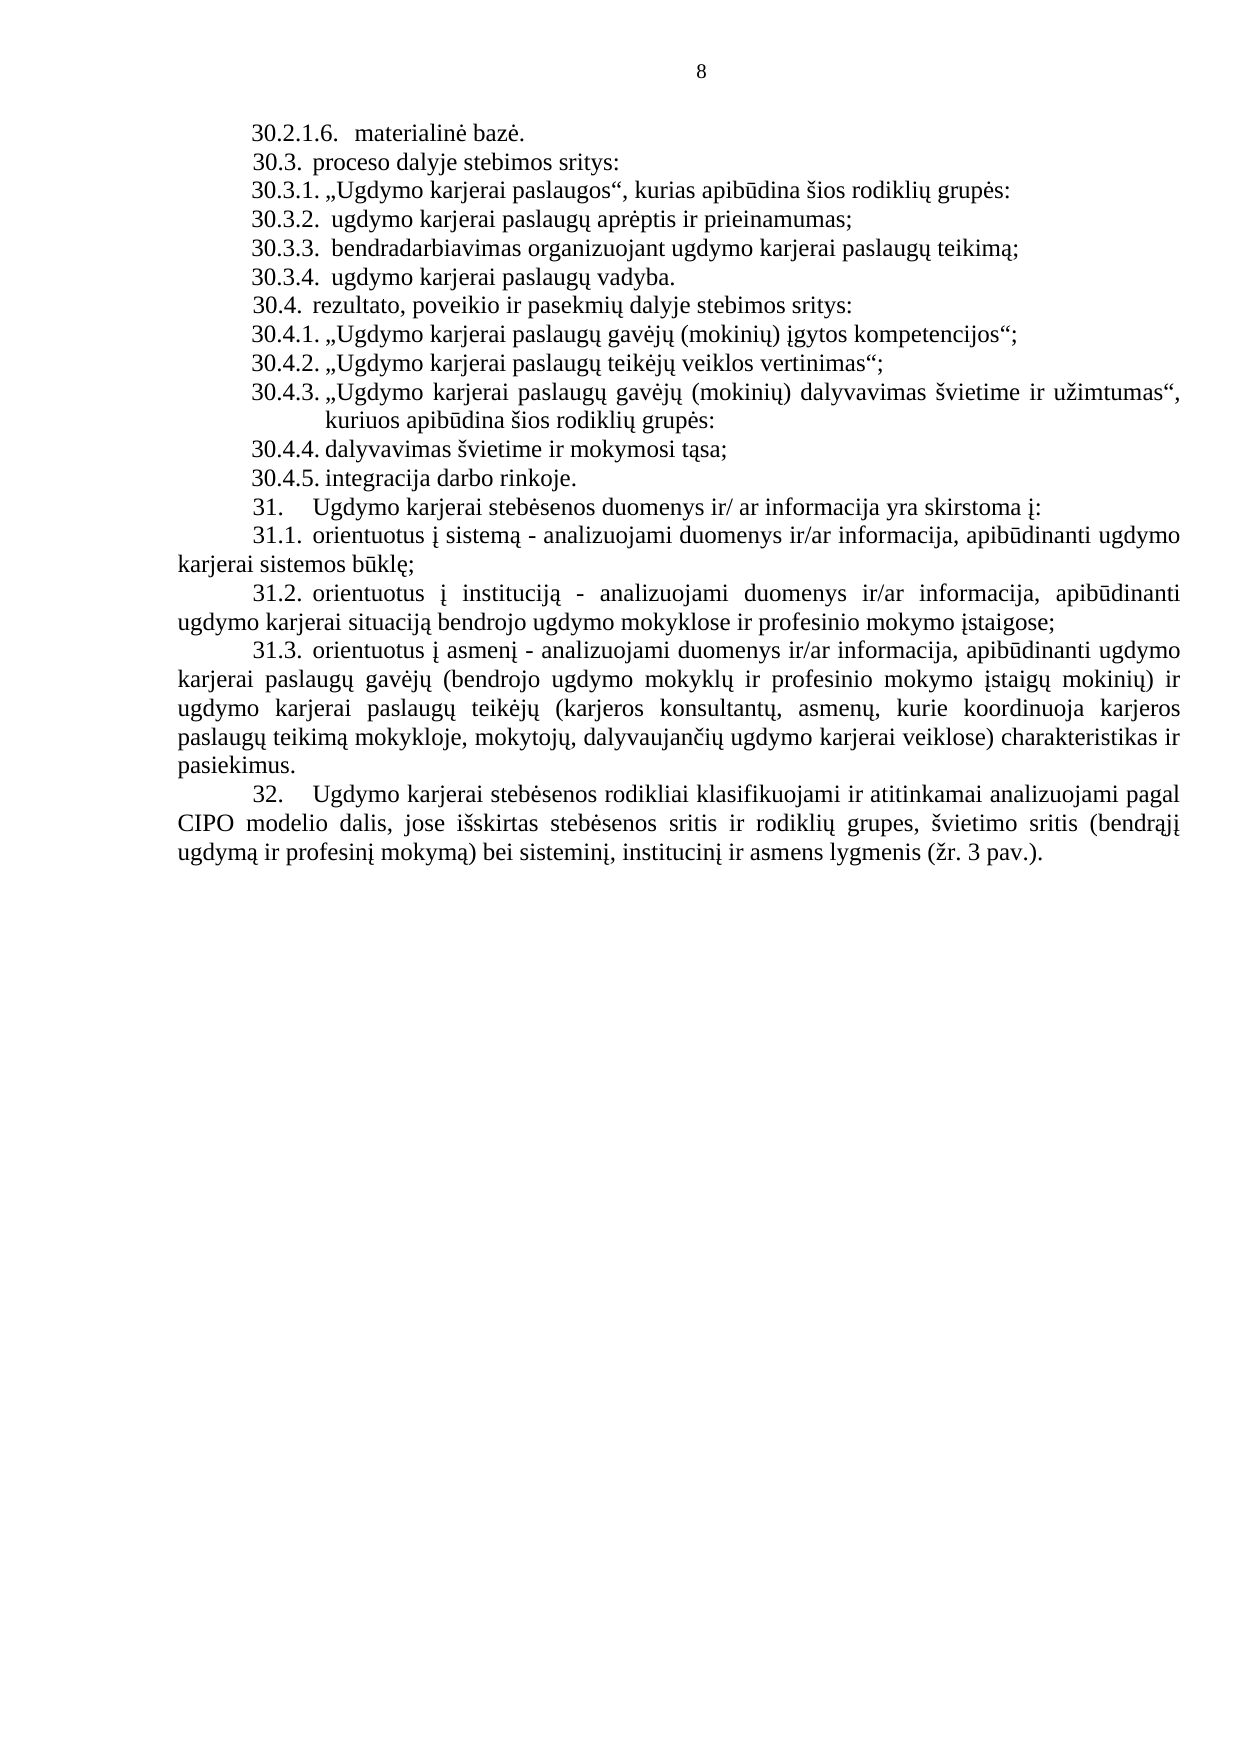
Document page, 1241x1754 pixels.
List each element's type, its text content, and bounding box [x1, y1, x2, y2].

list dalyvavimas švietime ir mokymosi tąsa; [251, 434, 1181, 463]
list „Ugdymo karjerai paslaugų gavėjų (mokinių) įgytos kompetencijos“; [251, 319, 1181, 348]
list orientuotus į asmenį - analizuojami duomenys ir/ar informacija, apibūdinanti ugdymo karjerai paslaugų gavėjų (bendrojo ugdymo mokyklų ir profesinio mokymo įstaigų mokinių) ir ugdymo karjerai paslaugų teikėjų (karjeros konsultantų, asmenų, kurie koordinuoja karjeros paslaugų teikimą mokykloje, mokytojų, dalyvaujančių ugdymo karjerai veiklose) charakteristikas ir pasiekimus. [177, 636, 1181, 779]
list rezultato, poveikio ir pasekmių dalyje stebimos sritys: [177, 291, 1181, 319]
list proceso dalyje stebimos sritys: [177, 147, 1181, 176]
list orientuotus į instituciją - analizuojami duomenys ir/ar informacija, apibūdinanti ugdymo karjerai situaciją bendrojo ugdymo mokyklose ir profesinio mokymo įstaigose; [177, 578, 1181, 636]
list integracija darbo rinkoje. [251, 463, 1181, 492]
list ugdymo karjerai paslaugų vadyba. [251, 262, 1181, 291]
list ugdymo karjerai paslaugų aprėptis ir prieinamumas; [251, 204, 1181, 233]
list orientuotus į sistemą - analizuojami duomenys ir/ar informacija, apibūdinanti ugdymo karjerai sistemos būklę; [177, 521, 1181, 578]
list bendradarbiavimas organizuojant ugdymo karjerai paslaugų teikimą; [251, 233, 1181, 262]
list Ugdymo karjerai stebėsenos duomenys ir/ ar informacija yra skirstoma į: [177, 492, 1181, 521]
list Ugdymo karjerai stebėsenos rodikliai klasifikuojami ir atitinkamai analizuojami pagal CIPO modelio dalis, jose išskirtas stebėsenos sritis ir rodiklių grupes, švietimo sritis (bendrąjį ugdymą ir profesinį mokymą) bei sisteminį, institucinį ir asmens lygmenis (žr. 3 pav.). [177, 779, 1181, 866]
list „Ugdymo karjerai paslaugos“, kurias apibūdina šios rodiklių grupės: [251, 176, 1181, 204]
list „Ugdymo karjerai paslaugų teikėjų veiklos vertinimas“; [251, 348, 1181, 377]
list materialinė bazė. [251, 118, 1181, 147]
list „Ugdymo karjerai paslaugų gavėjų (mokinių) dalyvavimas švietime ir užimtumas“, kuriuos apibūdina šios rodiklių grupės: [251, 377, 1181, 434]
